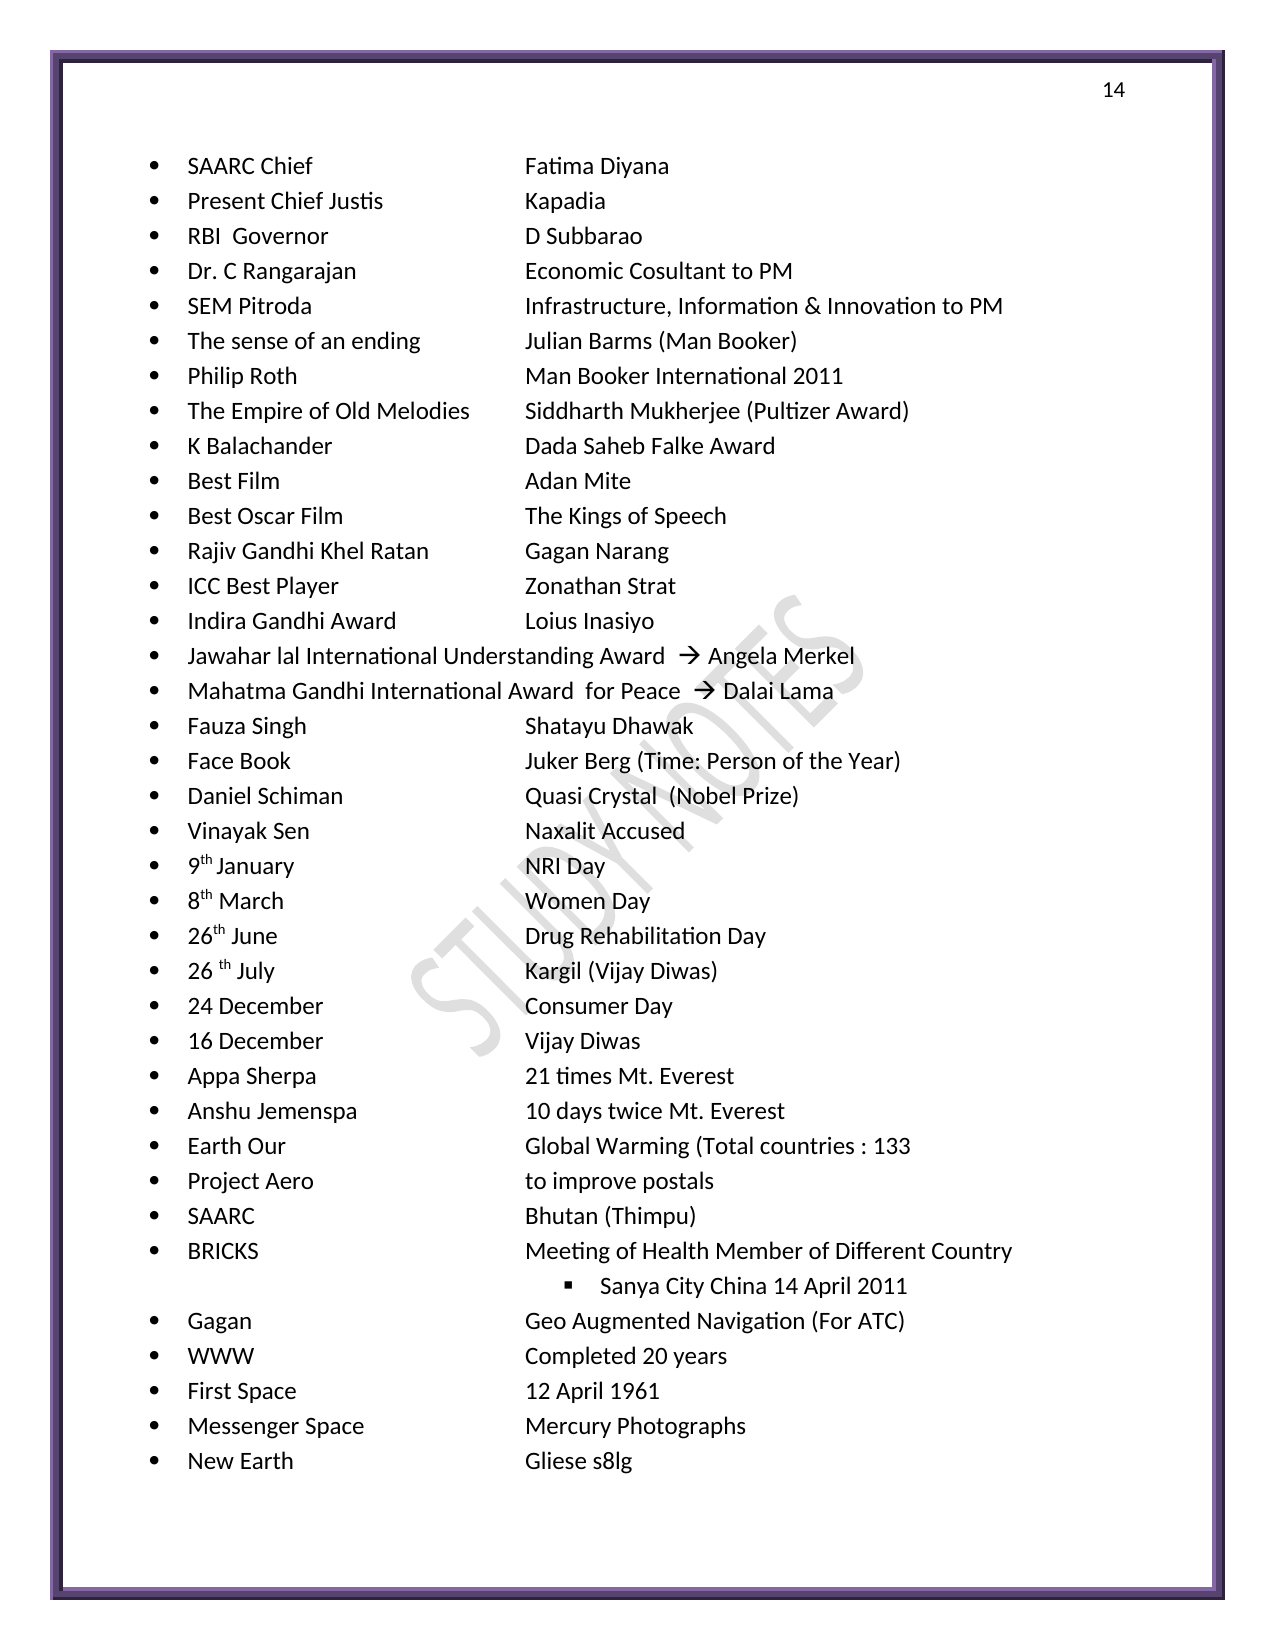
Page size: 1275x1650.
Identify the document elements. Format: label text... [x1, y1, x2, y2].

list Earth Our Global Warming (Total countries : 133 [150, 1130, 1125, 1161]
list Rajiv Gandhi Khel Ratan Gagan Narang [150, 535, 1125, 566]
list 8th March Women Day [150, 885, 1125, 916]
list SEM Pitroda Infrastructure, Information & Innovation to PM [150, 290, 1125, 321]
list Indira Gandhi Award Loius Inasiyo [150, 605, 1125, 636]
list Anshu Jemenspa 10 days twice Mt. Everest [150, 1095, 1125, 1126]
list Vinayak Sen Naxalit Accused [150, 815, 1125, 846]
list SAARC Bhutan (Thimpu) [150, 1200, 1125, 1231]
list K Balachander Dada Saheb Falke Award [150, 430, 1125, 461]
list 26th June Drug Rehabilitation Day [150, 920, 1125, 951]
list Present Chief Justis Kapadia [150, 185, 1125, 216]
list 9th January NRI Day [150, 850, 1125, 881]
list Philip Roth Man Booker International 2011 [150, 360, 1125, 391]
list Jawahar lal International Understanding Award Angela Merkel [150, 640, 1125, 671]
list Best Oscar Film The Kings of Speech [150, 500, 1125, 531]
list 24 December Consumer Day [150, 990, 1125, 1021]
list The Empire of Old Melodies Siddharth Mukherjee (Pultizer Award) [150, 395, 1125, 426]
list Best Film Adan Mite [150, 465, 1125, 496]
list Gagan Geo Augmented Navigation (For ATC) [150, 1305, 1125, 1336]
list Sanya City China 14 April 2011 [562, 1270, 1125, 1301]
list BRICKS Meeting of Health Member of Different Country [150, 1235, 1125, 1266]
list WWW Completed 20 years [150, 1340, 1125, 1371]
list RBI Governor D Subbarao [150, 220, 1125, 251]
list First Space 12 April 1961 [150, 1375, 1125, 1406]
list The sense of an ending Julian Barms (Man Booker) [150, 325, 1125, 356]
list SAARC Chief Fatima Diyana [150, 150, 1125, 181]
list 26 th July Kargil (Vijay Diwas) [150, 955, 1125, 986]
list ICC Best Player Zonathan Strat [150, 570, 1125, 601]
list Daniel Schiman Quasi Crystal (Nobel Prize) [150, 780, 1125, 811]
list 16 December Vijay Diwas [150, 1025, 1125, 1056]
list Appa Sherpa 21 times Mt. Everest [150, 1060, 1125, 1091]
list Mahatma Gandhi International Award for Peace Dalai Lama [150, 675, 1125, 706]
list Messenger Space Mercury Photographs [150, 1410, 1125, 1441]
list Dr. C Rangarajan Economic Cosultant to PM [150, 255, 1125, 286]
list Face Book Juker Berg (Time: Person of the Year) [150, 745, 1125, 776]
list Project Aero to improve postals [150, 1165, 1125, 1196]
list Fauza Singh Shatayu Dhawak [150, 710, 1125, 741]
list New Earth Gliese s8lg [150, 1445, 1125, 1476]
